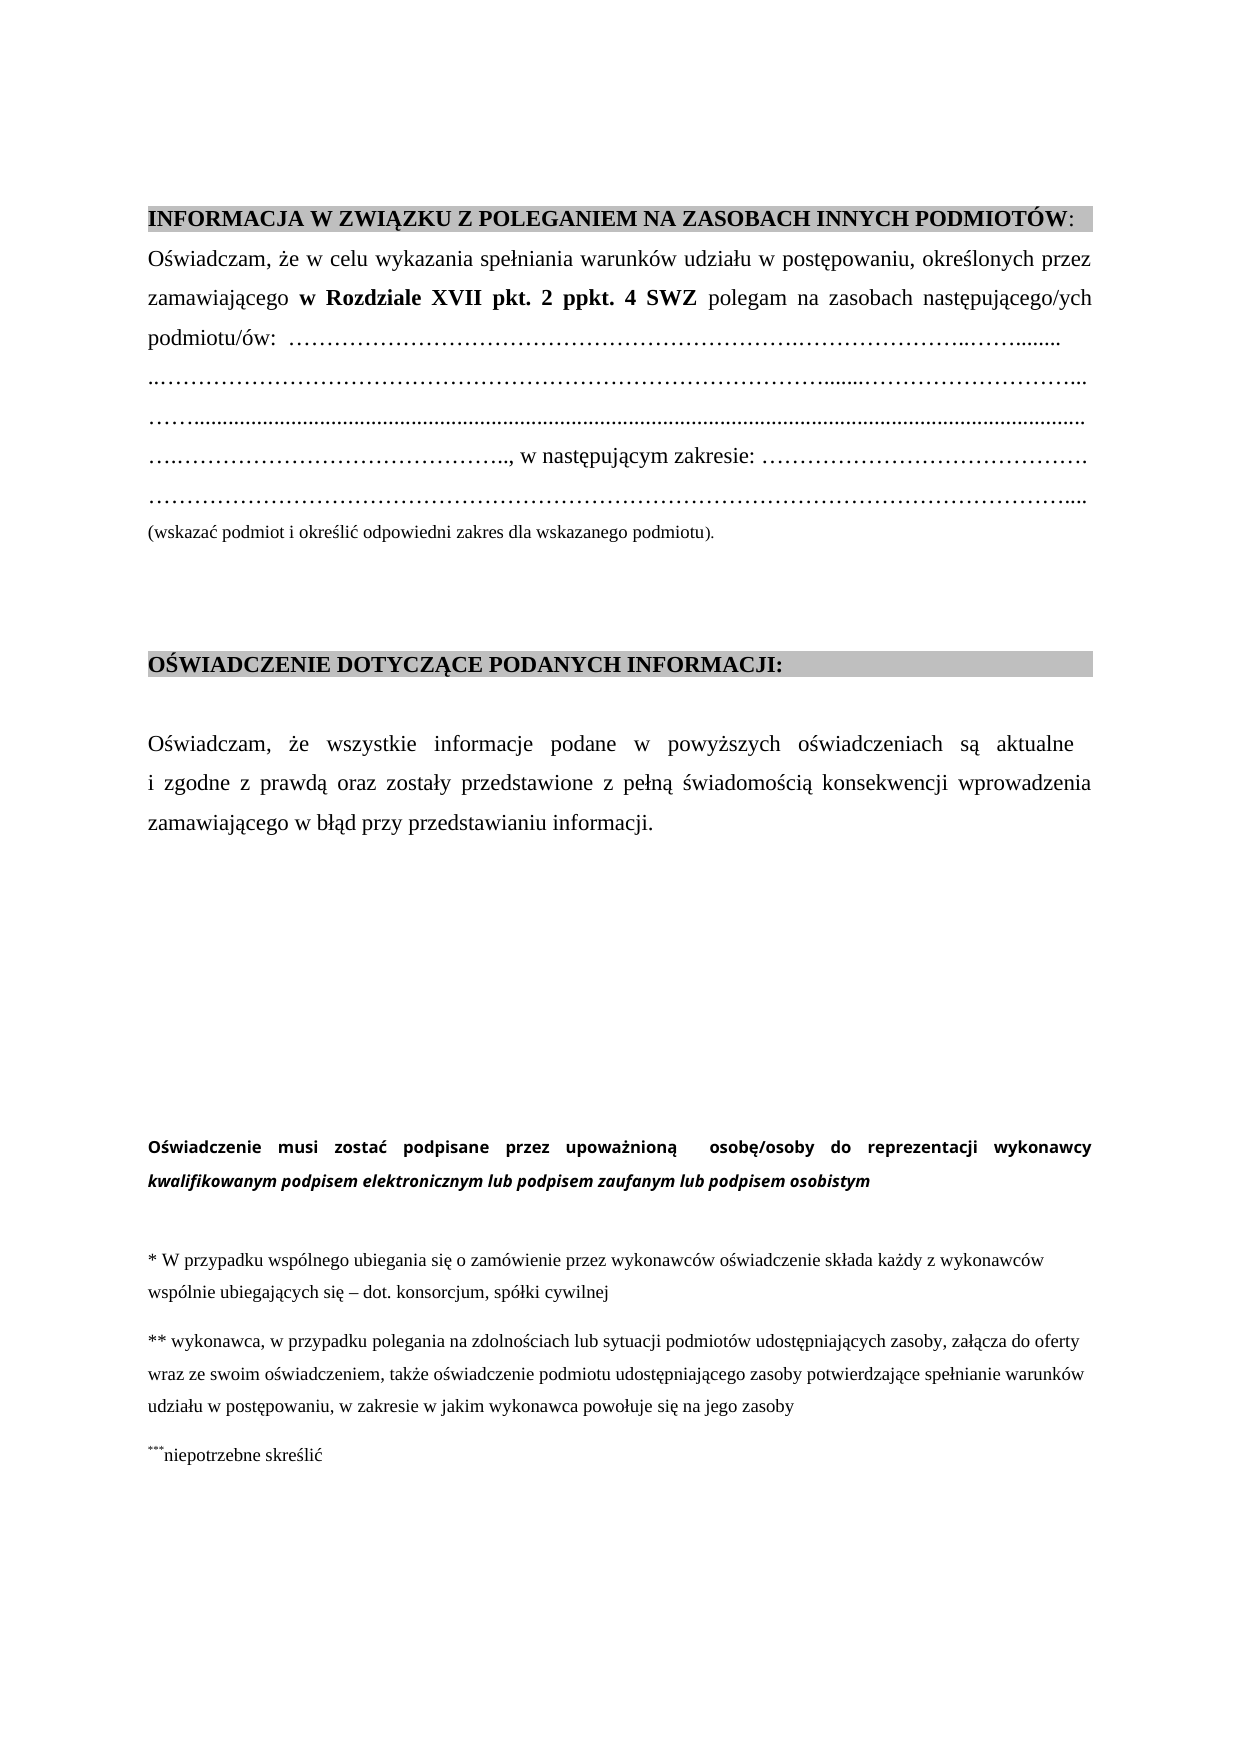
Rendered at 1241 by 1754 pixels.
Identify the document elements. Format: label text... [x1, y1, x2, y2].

text OŚWIADCZENIE DOTYCZĄCE PODANYCH INFORMACJI: [148, 651, 1093, 677]
text ………………………………………………………………………………………………………….... [148, 482, 1093, 508]
text ** wykonawca, w przypadku polegania na zdolnościach lub sytuacji podmiotów udostępniających zasoby, załącza do oferty wraz ze swoim oświadczeniem, także oświadczenie podmiotu udostępniającego zasoby potwierdzające spełnianie warunków udziału w postępowaniu, w zakresie w jakim wykonawca powołuje się na jego zasoby [148, 1330, 1093, 1416]
text ..…………………………………………………………………………….......………………………... [148, 363, 1093, 390]
text Oświadczenie musi zostać podpisane przez upoważnioną osobę/osoby do reprezentacji wykonawcy kwalifikowanym podpisem elektronicznym lub podpisem zaufanym lub podpisem osobistym [148, 1136, 1093, 1192]
text * W przypadku wspólnego ubiegania się o zamówienie przez wykonawców oświadczenie składa każdy z wykonawców wspólnie ubiegających się – dot. konsorcjum, spółki cywilnej [148, 1249, 1093, 1303]
text ***niepotrzebne skreślić [148, 1444, 1093, 1465]
text INFORMACJA W ZWIĄZKU Z POLEGANIEM NA ZASOBACH INNYCH PODMIOTÓW: [148, 206, 1093, 232]
text Oświadczam, że w celu wykazania spełniania warunków udziału w postępowaniu, określonych przez zamawiającego w Rozdziale XVII pkt. 2 ppkt. 4 SWZ polegam na zasobach następującego/ych podmiotu/ów: ………………………………………………………….…………………..……........ [148, 245, 1093, 350]
text ……............................................................................................................................................................ [148, 403, 1093, 429]
text (wskazać podmiot i określić odpowiedni zakres dla wskazanego podmiotu). [148, 521, 1093, 543]
text ….…………………………………….., w następującym zakresie: ……………………………………. [148, 442, 1093, 469]
text Oświadczam, że wszystkie informacje podane w powyższych oświadczeniach są aktualne i zgodne z prawdą oraz zostały przedstawione z pełną świadomością konsekwencji wprowadzenia zamawiającego w błąd przy przedstawianiu informacji. [148, 729, 1093, 835]
